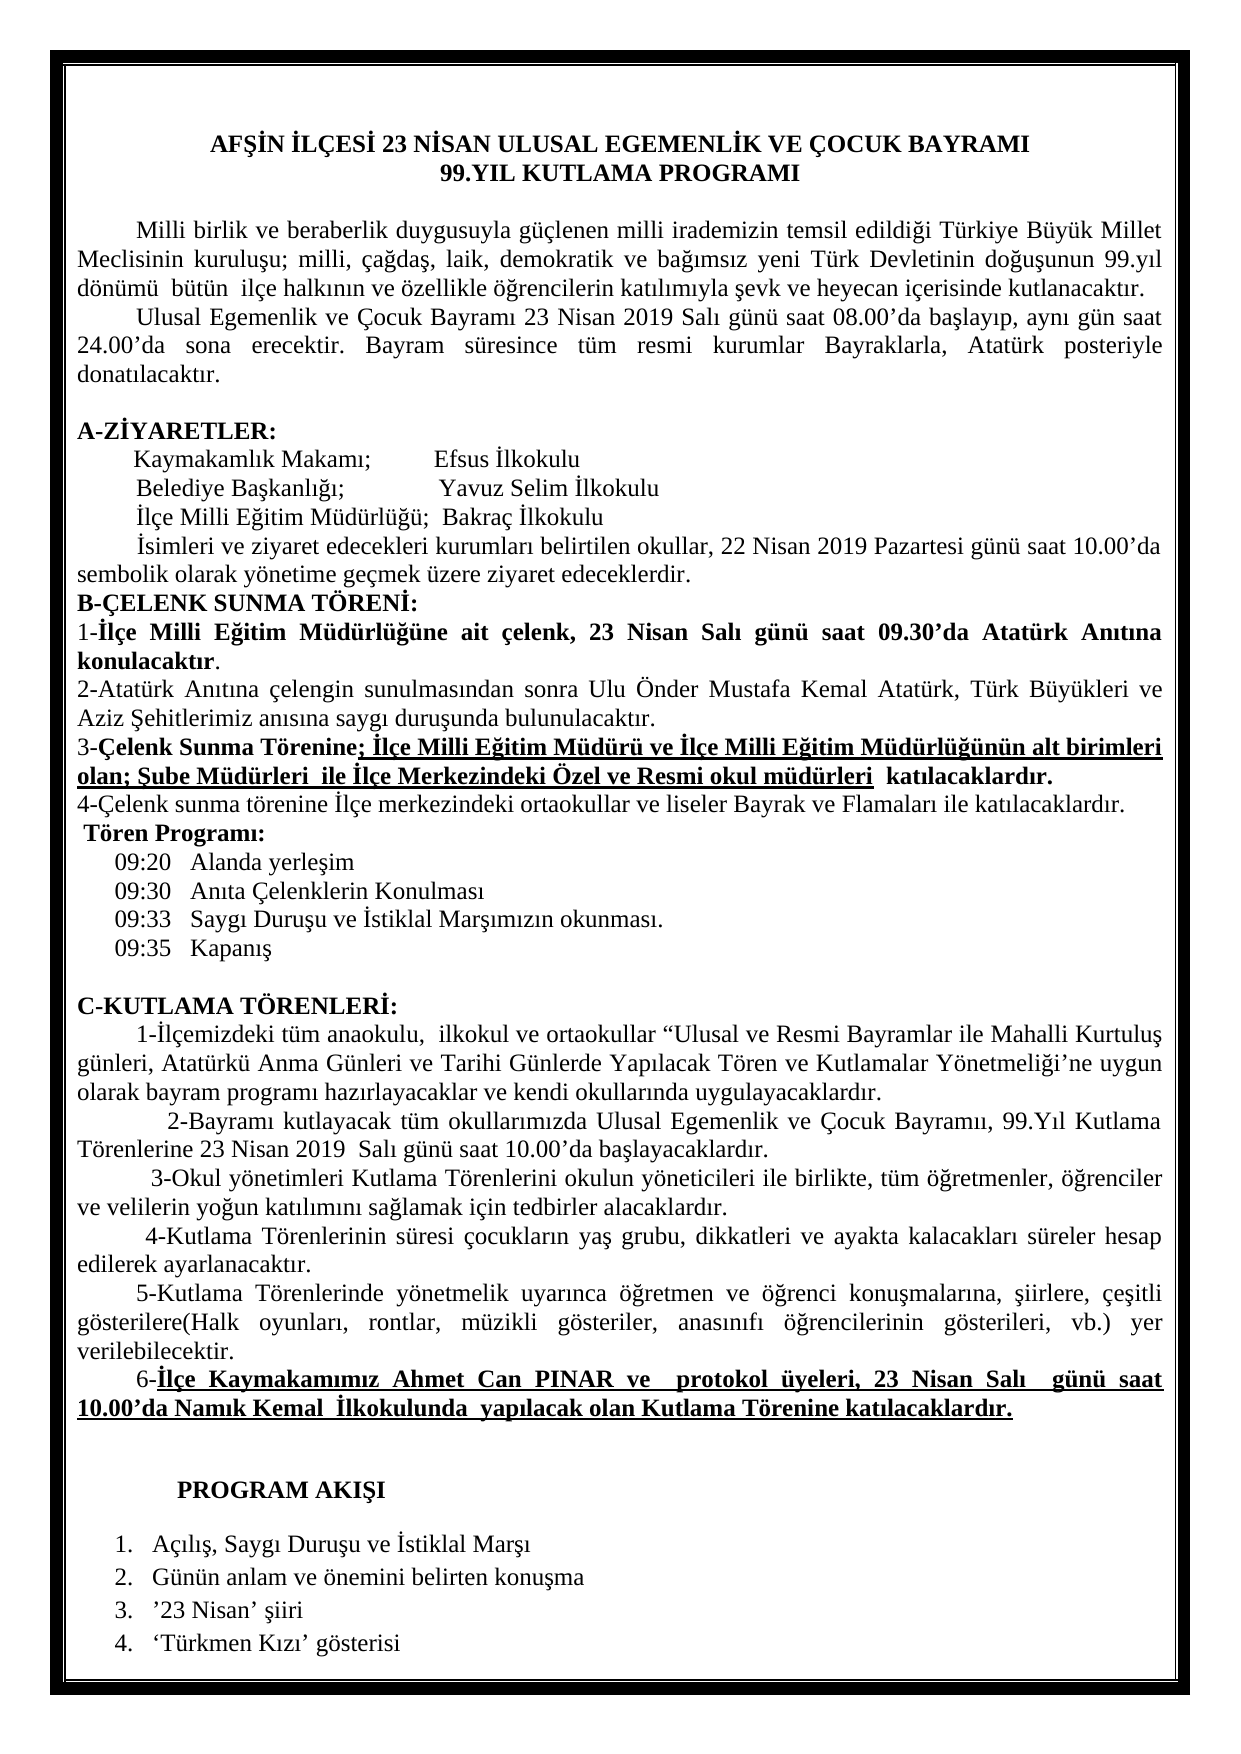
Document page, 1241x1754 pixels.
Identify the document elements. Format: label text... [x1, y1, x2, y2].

text 5-Kutlama Törenlerinde yönetmelik uyarınca öğretmen ve öğrenci konuşmalarına, şiirlere, çeşitli gösterilere(Halk oyunları, rontlar, müzikli gösteriler, anasınıfı öğrencilerinin gösterileri, vb.) yer verilebilecektir. [77, 1278, 1163, 1364]
text İsimleri ve ziyaret edecekleri kurumları belirtilen okullar, 22 Nisan 2019 Pazartesi günü saat 10.00’da sembolik olarak yönetime geçmek üzere ziyaret edeceklerdir. [77, 531, 1163, 588]
text C-KUTLAMA TÖRENLERİ: [77, 991, 1163, 1019]
text A-ZİYARETLER: [77, 416, 1163, 444]
text B-ÇELENK SUNMA TÖRENİ: [77, 588, 1163, 617]
list Günün anlam ve önemini belirten konuşma [114, 1562, 1163, 1591]
text Belediye Başkanlığı; Yavuz Selim İlkokulu [77, 473, 1163, 502]
text 4-Kutlama Törenlerinin süresi çocukların yaş grubu, dikkatleri ve ayakta kalacakları süreler hesap edilerek ayarlanacaktır. [77, 1221, 1163, 1278]
text Ulusal Egemenlik ve Çocuk Bayramı 23 Nisan 2019 Salı günü saat 08.00’da başlayıp, aynı gün saat 24.00’da sona erecektir. Bayram süresince tüm resmi kurumlar Bayraklarla, Atatürk posteriyle donatılacaktır. [77, 302, 1163, 388]
text 09:20 Alanda yerleşim [77, 847, 1163, 876]
text 09:33 Saygı Duruşu ve İstiklal Marşımızın okunması. [77, 904, 1163, 933]
text 2-Bayramı kutlayacak tüm okullarımızda Ulusal Egemenlik ve Çocuk Bayramıı, 99.Yıl Kutlama Törenlerine 23 Nisan 2019 Salı günü saat 10.00’da başlayacaklardır. [77, 1106, 1163, 1163]
text AFŞİN İLÇESİ 23 NİSAN ULUSAL EGEMENLİK VE ÇOCUK BAYRAMI [77, 129, 1163, 158]
text 4-Çelenk sunma törenine İlçe merkezindeki ortaokullar ve liseler Bayrak ve Flamaları ile katılacaklardır. [77, 789, 1163, 818]
text 1-İlçe Milli Eğitim Müdürlüğüne ait çelenk, 23 Nisan Salı günü saat 09.30’da Atatürk Anıtına konulacaktır. [77, 617, 1163, 674]
list ‘Türkmen Kızı’ gösterisi [114, 1628, 1163, 1657]
text 1-İlçemizdeki tüm anaokulu, ilkokul ve ortaokullar “Ulusal ve Resmi Bayramlar ile Mahalli Kurtuluş günleri, Atatürkü Anma Günleri ve Tarihi Günlerde Yapılacak Tören ve Kutlamalar Yönetmeliği’ne uygun olarak bayram programı hazırlayacaklar ve kendi okullarında uygulayacaklardır. [77, 1019, 1163, 1106]
text 3-Okul yönetimleri Kutlama Törenlerini okulun yöneticileri ile birlikte, tüm öğretmenler, öğrenciler ve velilerin yoğun katılımını sağlamak için tedbirler alacaklardır. [77, 1163, 1163, 1221]
text 3-Çelenk Sunma Törenine; İlçe Milli Eğitim Müdürü ve İlçe Milli Eğitim Müdürlüğünün alt birimleri olan; Şube Müdürleri ile İlçe Merkezindeki Özel ve Resmi okul müdürleri katılacaklardır. [77, 732, 1163, 789]
text Tören Programı: [77, 818, 1163, 847]
text 2-Atatürk Anıtına çelengin sunulmasından sonra Ulu Önder Mustafa Kemal Atatürk, Türk Büyükleri ve Aziz Şehitlerimiz anısına saygı duruşunda bulunulacaktır. [77, 674, 1163, 732]
list ’23 Nisan’ şiiri [114, 1595, 1163, 1624]
text 6-İlçe Kaymakamımız Ahmet Can PINAR ve protokol üyeleri, 23 Nisan Salı günü saat 10.00’da Namık Kemal İlkokulunda yapılacak olan Kutlama Törenine katılacaklardır. [77, 1364, 1163, 1422]
text 09:35 Kapanış [77, 933, 1163, 962]
list Açılış, Saygı Duruşu ve İstiklal Marşı [114, 1529, 1163, 1558]
text 09:30 Anıta Çelenklerin Konulması [77, 876, 1163, 904]
text Milli birlik ve beraberlik duygusuyla güçlenen milli irademizin temsil edildiği Türkiye Büyük Millet Meclisinin kuruluşu; milli, çağdaş, laik, demokratik ve bağımsız yeni Türk Devletinin doğuşunun 99.yıl dönümü bütün ilçe halkının ve özellikle öğrencilerin katılımıyla şevk ve heyecan içerisinde kutlanacaktır. [77, 215, 1163, 302]
text Kaymakamlık Makamı; Efsus İlkokulu [77, 444, 1163, 473]
text PROGRAM AKIŞI [77, 1475, 1163, 1504]
text İlçe Milli Eğitim Müdürlüğü; Bakraç İlkokulu [77, 502, 1163, 531]
text 99.YIL KUTLAMA PROGRAMI [77, 158, 1163, 187]
